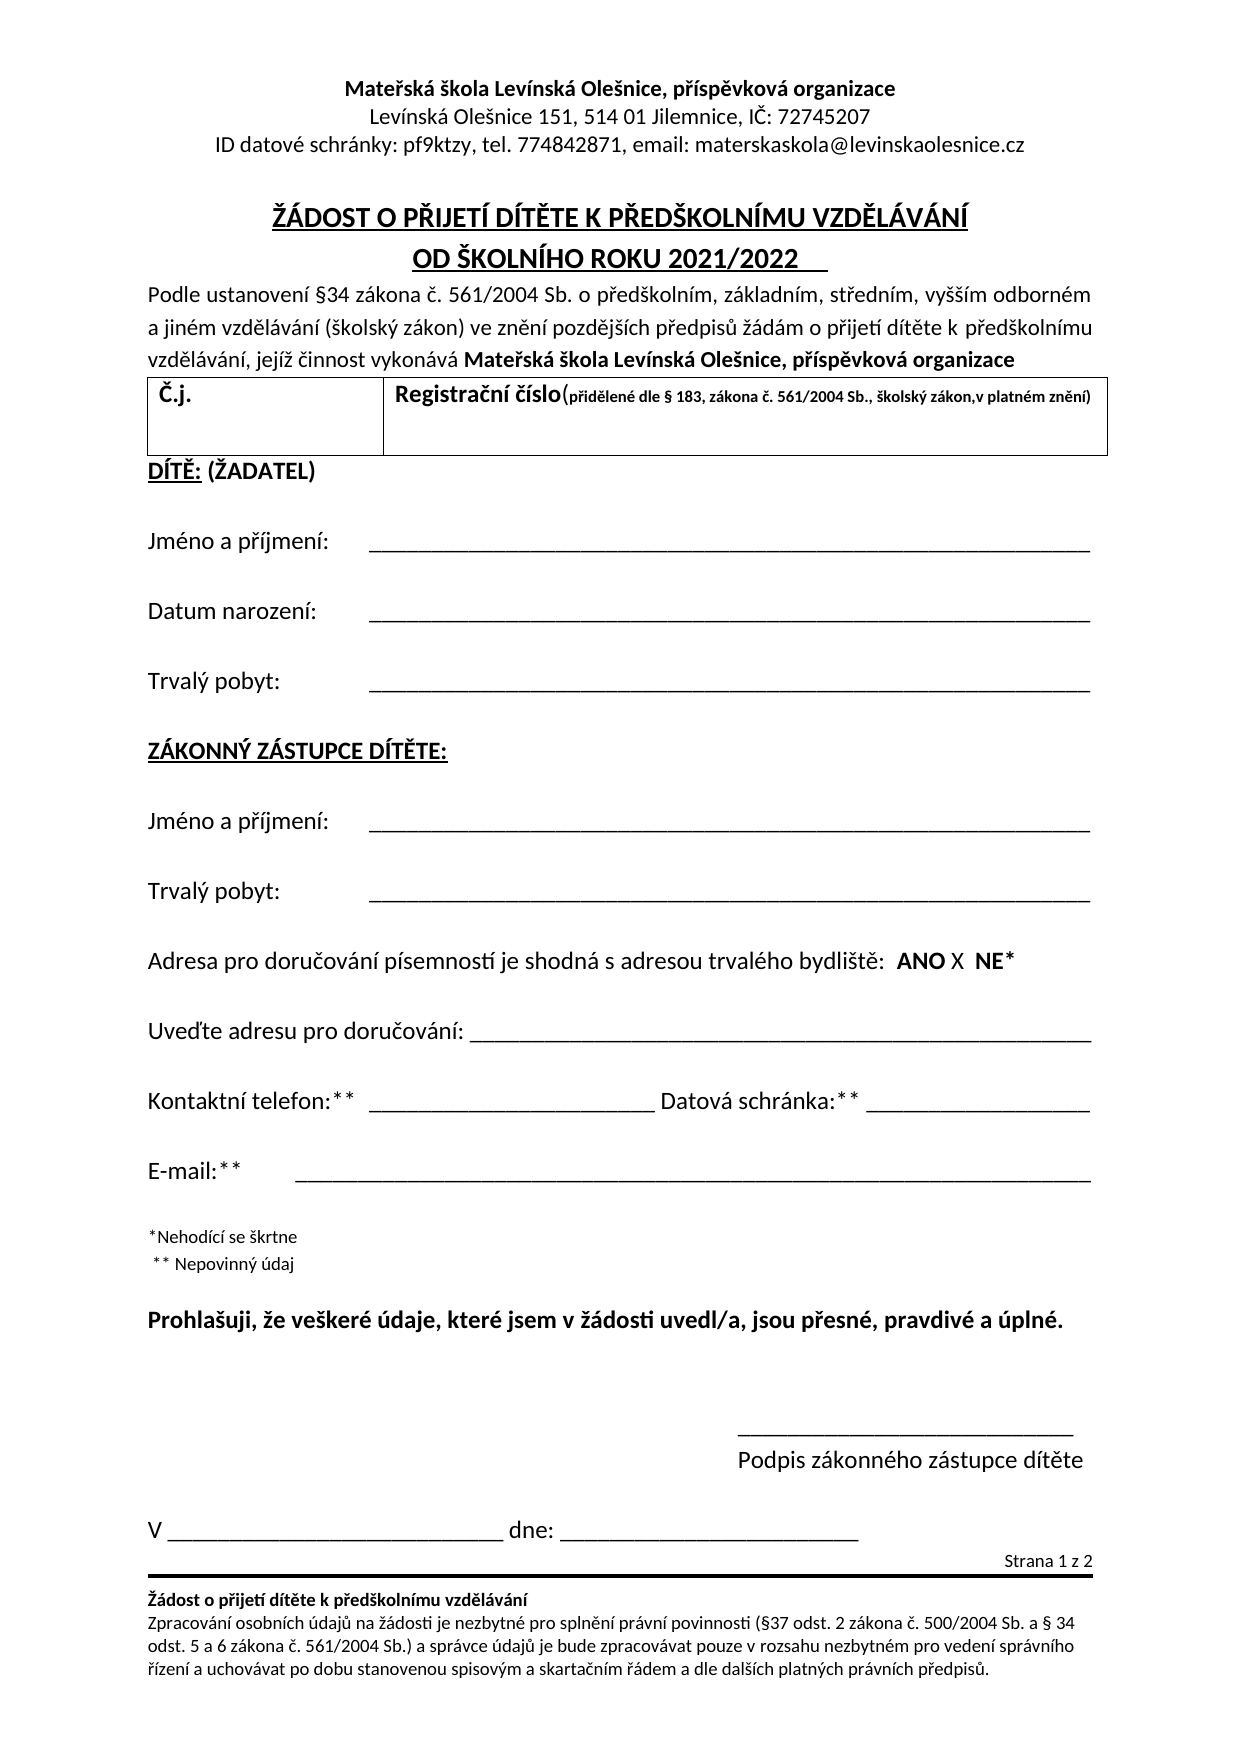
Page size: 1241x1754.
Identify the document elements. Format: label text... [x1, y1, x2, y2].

text ** Nepovinný údaj [148, 1252, 1093, 1275]
text E-mail:** ________________________________________________________________ [148, 1156, 1093, 1186]
table_header Č.j. [148, 378, 383, 454]
text ___________________________ [738, 1409, 1093, 1440]
text Strana 1 z 2 [148, 1549, 1093, 1574]
table_header Registrační číslo(přidělené dle § 183, zákona č. 561/2004 Sb., školský zákon,v platném znění) [384, 378, 1107, 454]
text Kontaktní telefon:** _______________________ Datová schránka:** __________________ [148, 1086, 1093, 1116]
text V ___________________________ dne: ________________________ [148, 1514, 1093, 1545]
text DÍTĚ: (ŽADATEL) [148, 456, 1093, 486]
text Trvalý pobyt: __________________________________________________________ [148, 666, 1093, 731]
text Adresa pro doručování písemností je shodná s adresou trvalého bydliště: ANO X NE* [148, 946, 1093, 976]
text Datum narození: __________________________________________________________ [148, 596, 1093, 626]
text Jméno a příjmení: __________________________________________________________ [148, 806, 1093, 836]
text Podle ustanovení §34 zákona č. 561/2004 Sb. o předškolním, základním, středním, vyšším odborném a jiném vzdělávání (školský zákon) ve znění pozdějších předpisů žádám o přijetí dítěte k předškolnímu vzdělávání, jejíž činnost vykonává Mateřská škola Levínská Olešnice, příspěvková organizace [148, 281, 1093, 373]
text Uveďte adresu pro doručování: __________________________________________________ [148, 1016, 1093, 1046]
text OD ŠKOLNÍHO ROKU 2021/2022__ [148, 240, 1093, 275]
text ŽÁDOST O PŘIJETÍ DÍTĚTE K PŘEDŠKOLNÍMU VZDĚLÁVÁNÍ [148, 199, 1093, 234]
text Jméno a příjmení: __________________________________________________________ [148, 526, 1093, 556]
text ZÁKONNÝ ZÁSTUPCE DÍTĚTE: [148, 736, 1093, 766]
text Prohlašuji, že veškeré údaje, které jsem v žádosti uvedl/a, jsou přesné, pravdivé a úplné. [148, 1304, 1093, 1335]
text *Nehodící se škrtne [148, 1226, 1093, 1248]
text Trvalý pobyt: __________________________________________________________ [148, 876, 1093, 906]
text Podpis zákonného zástupce dítěte [738, 1444, 1093, 1475]
